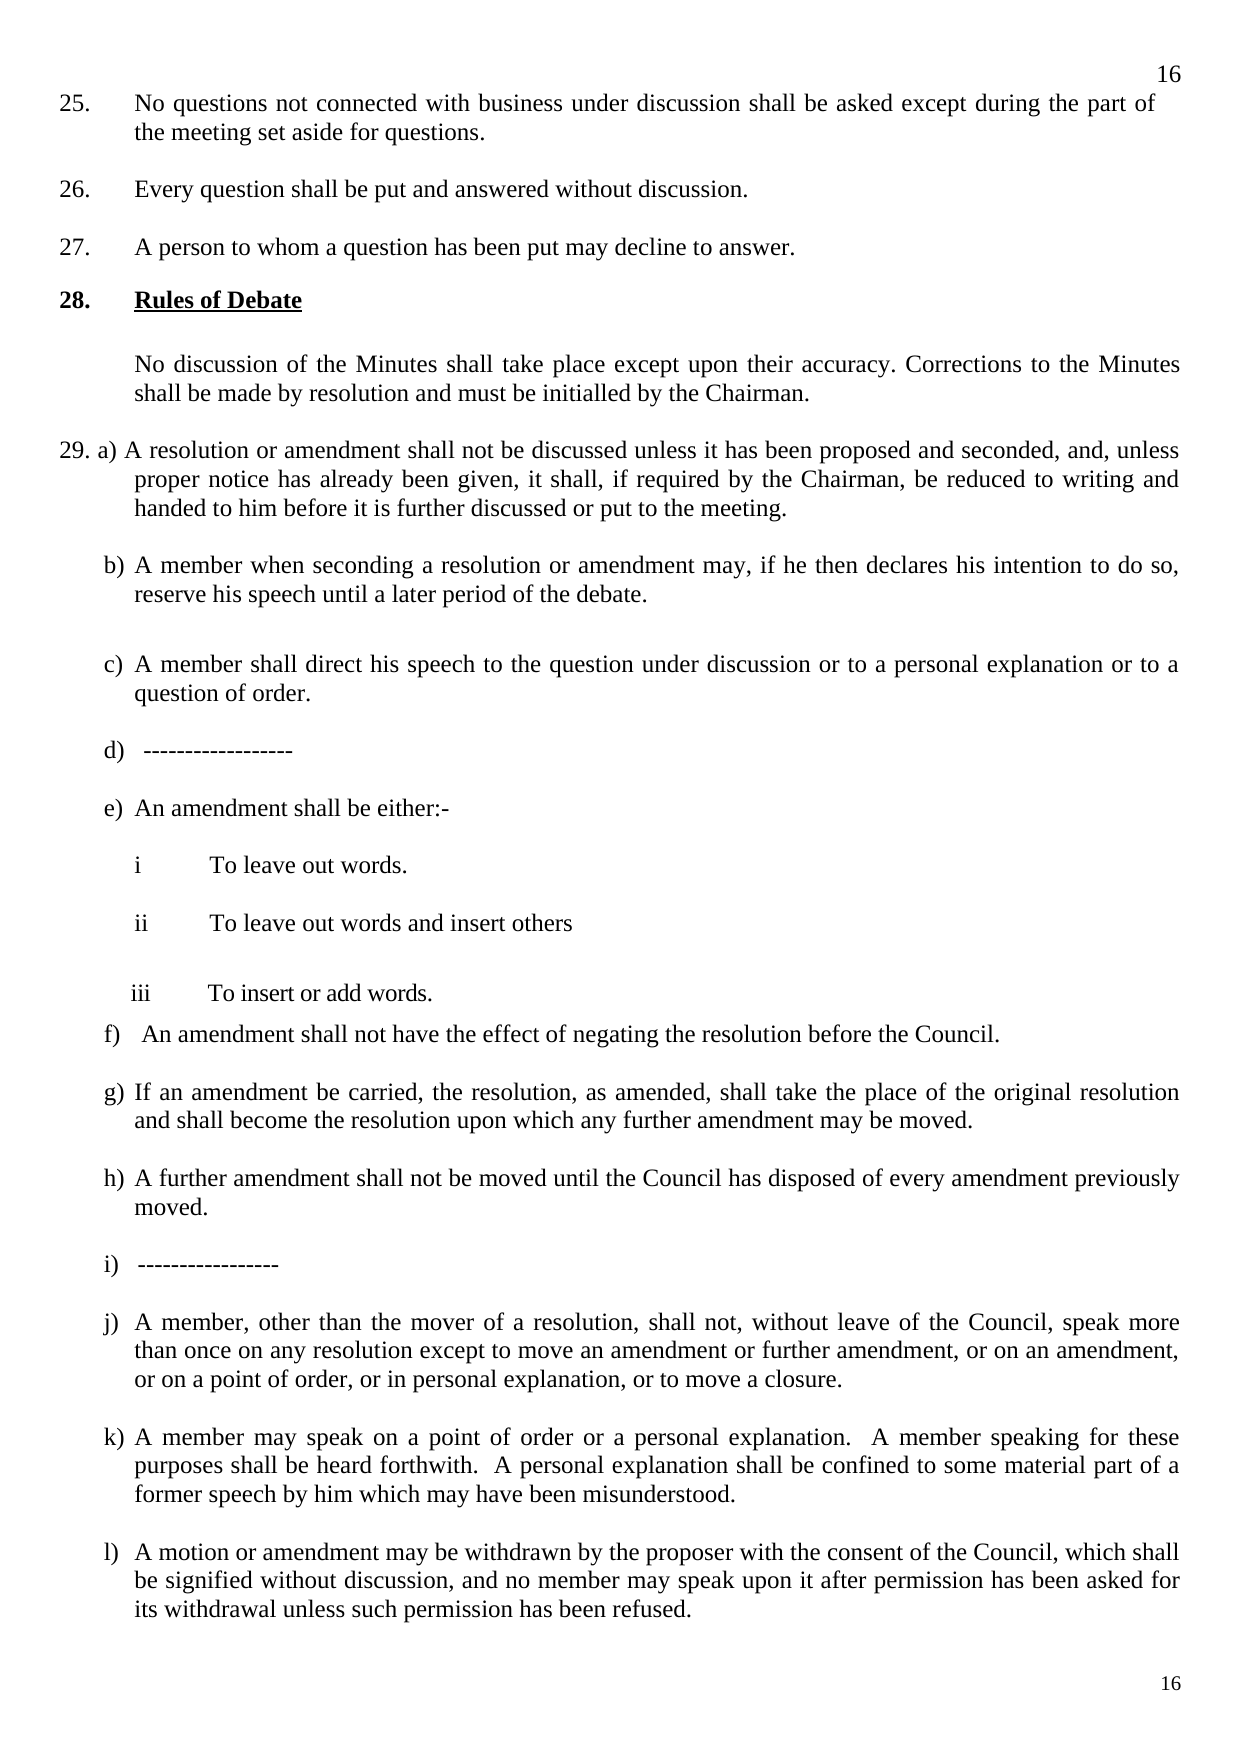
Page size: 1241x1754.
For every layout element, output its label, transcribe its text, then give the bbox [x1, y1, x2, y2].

text iii To insert or add words. [59, 978, 1181, 1007]
list A member shall direct his speech to the question under discussion or to a personal explanation or to a question of order. [103, 649, 1181, 707]
text j) A member, other than the mover of a resolution, shall not, without leave of the Council, speak more than once on any resolution except to move an amendment or further amendment, or on an amendment, or on a point of order, or in personal explanation, or to move a closure. [103, 1307, 1181, 1393]
subtitle 28. Rules of Debate [59, 285, 1181, 314]
list If an amendment be carried, the resolution, as amended, shall take the place of the original resolution and shall become the resolution upon which any further amendment may be moved. [103, 1077, 1181, 1134]
text 29. a) A resolution or amendment shall not be discussed unless it has been proposed and seconded, and, unless proper notice has already been given, it shall, if required by the Chairman, be reduced to writing and handed to him before it is further discussed or put to the meeting. [59, 435, 1181, 522]
text 26. Every question shall be put and answered without discussion. [59, 174, 1181, 203]
text i To leave out words. [59, 850, 1181, 879]
text i) ----------------- [59, 1249, 1181, 1278]
text 27. A person to whom a question has been put may decline to answer. [59, 232, 1181, 260]
list A member may speak on a point of order or a personal explanation. A member speaking for these purposes shall be heard forthwith. A personal explanation shall be confined to some material part of a former speech by him which may have been misunderstood. [103, 1422, 1181, 1508]
text b) A member when seconding a resolution or amendment may, if he then declares his intention to do so, reserve his speech until a later period of the debate. [103, 550, 1181, 608]
text ii To leave out words and insert others [97, 908, 1181, 937]
text 25. No questions not connected with business under discussion shall be asked except during the part of the meeting set aside for questions. [59, 88, 1181, 145]
text d) ------------------ [59, 735, 1181, 764]
text e) An amendment shall be either:- [103, 793, 1181, 822]
list A further amendment shall not be moved until the Council has disposed of every amendment previously moved. [103, 1163, 1181, 1220]
list An amendment shall not have the effect of negating the resolution before the Council. [103, 1019, 1181, 1048]
text No discussion of the Minutes shall take place except upon their accuracy. Corrections to the Minutes shall be made by resolution and must be initialled by the Chairman. [134, 349, 1181, 407]
list A motion or amendment may be withdrawn by the proposer with the consent of the Council, which shall be signified without discussion, and no member may speak upon it after permission has been asked for its withdrawal unless such permission has been refused. [103, 1537, 1181, 1623]
